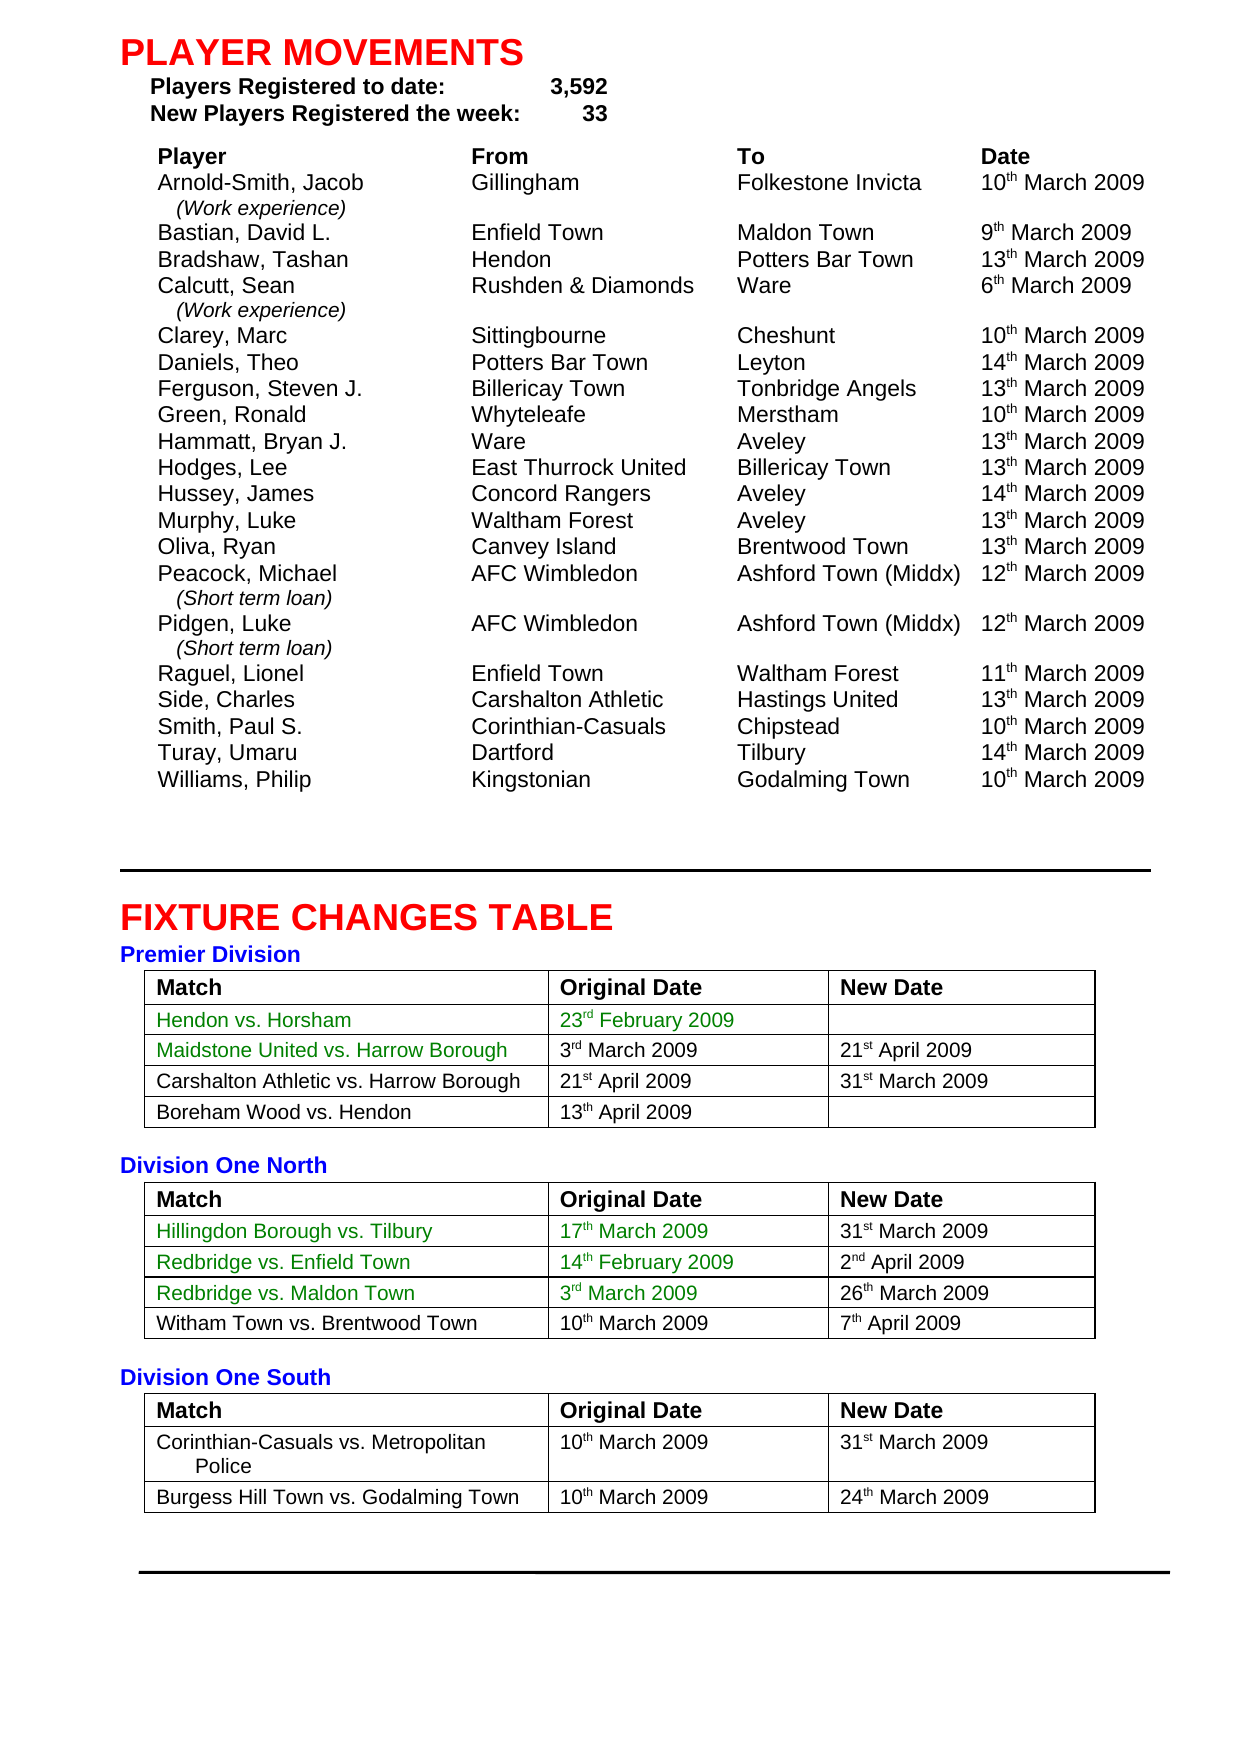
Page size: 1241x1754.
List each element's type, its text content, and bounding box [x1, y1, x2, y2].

text Hammatt, Bryan J. Ware Aveley 13th March 2009 [157, 428, 1176, 454]
text Hussey, James Rangers Aveley 14th March 2009 [157, 480, 1176, 507]
table_header New Date [829, 1394, 1094, 1426]
text (Short term loan) [176, 586, 1158, 610]
text Pidgen, Luke AFC Wimbledon (Middx) 12th March 2009 [157, 610, 1176, 636]
table_cell Boreham Wood vs. Hendon [145, 1097, 548, 1127]
text Bastian, David L. 9th March 2009 [157, 219, 1176, 246]
table_cell Hillingdon Borough vs. Tilbury [145, 1216, 548, 1246]
table_cell 3rd March 2009 [549, 1278, 828, 1307]
table_cell Redbridge vs. [145, 1247, 548, 1276]
table_cell 14th February 2009 [549, 1247, 828, 1276]
table_cell 2nd April 2009 [829, 1247, 1094, 1276]
text Peacock, Michael AFC Wimbledon (Middx) 12th March 2009 [157, 559, 1176, 586]
text Murphy, Luke Aveley 13th March 2009 [157, 507, 1176, 533]
table_cell 21st April 2009 [549, 1066, 828, 1096]
text Williams, Philip Kingstonian 10th March 2009 [157, 766, 1176, 792]
table_cell 10th March 2009 [549, 1308, 828, 1338]
table_header Original Date [549, 1183, 828, 1215]
text Calcutt, Sean Rushden & Diamonds Ware 6th March 2009 [157, 272, 1176, 298]
table_cell Redbridge vs. [145, 1278, 548, 1307]
text FIXTURE CHANGES TABLE [120, 895, 1141, 938]
table_cell [829, 1097, 1094, 1127]
text (Work experience) [176, 195, 1158, 219]
table_header Match [145, 1394, 548, 1426]
text , Steven J. Billericay Town Tonbridge Angels 13th March 2009 [157, 375, 1176, 401]
text Hodges, Lee United Billericay Town 13th March 2009 [157, 454, 1176, 480]
table_cell Hendon vs. Horsham [145, 1005, 548, 1034]
table_cell 31st March 2009 [829, 1216, 1094, 1246]
table_cell 31st March 2009 [829, 1427, 1094, 1481]
table_header Match [145, 1183, 548, 1215]
text Players Registered to date: 3,592 [150, 73, 1141, 99]
text Green, Ronald Whyteleafe Merstham 10th March 2009 [157, 401, 1176, 428]
table_cell vs. [145, 1482, 548, 1512]
table_cell 17th March 2009 [549, 1216, 828, 1246]
table_cell 31st March 2009 [829, 1066, 1094, 1096]
text Premier Division [120, 941, 1150, 967]
text Arnold-Smith, Jacob Folkestone Invicta 10th March 2009 [157, 169, 1176, 195]
table_header New Date [829, 971, 1094, 1003]
text Side, Charles Carshalton Athletic Hastings United 13th March 2009 [157, 686, 1176, 713]
table_cell Corinthian-Casuals vs. Metropolitan Police [145, 1427, 548, 1481]
table_cell Carshalton Athletic vs. Borough [145, 1066, 548, 1096]
text (Work experience) [176, 298, 1158, 322]
table_cell 26th March 2009 [829, 1278, 1094, 1307]
table_cell Maidstone United vs. Borough [145, 1035, 548, 1065]
text Raguel, Lionel 11th March 2009 [157, 660, 1176, 686]
table_cell 3rd March 2009 [549, 1035, 828, 1065]
table_header New Date [829, 1183, 1094, 1215]
text New Players Registered the week: 33 [150, 99, 1141, 126]
table_header Original Date [549, 971, 828, 1003]
table_cell 21st April 2009 [829, 1035, 1094, 1065]
text Division One South [120, 1364, 1150, 1390]
table_cell 24th March 2009 [829, 1482, 1094, 1512]
text (Short term loan) [176, 636, 1158, 660]
table_cell 23rd February 2009 [549, 1005, 828, 1034]
text Daniels, Theo Leyton 14th March 2009 [157, 349, 1176, 375]
text Smith, Paul S. Corinthian-Casuals Chipstead 10th March 2009 [157, 713, 1176, 739]
table_cell 13th April 2009 [549, 1097, 828, 1127]
table_header Original Date [549, 1394, 828, 1426]
table_cell 10th March 2009 [549, 1427, 828, 1481]
table_cell vs. [145, 1308, 548, 1338]
text Turay, Umaru Tilbury 14th March 2009 [157, 739, 1176, 766]
text Division One North [120, 1152, 1150, 1179]
text PLAYER MOVEMENTS [120, 30, 1141, 73]
text Bradshaw, Tashan Hendon 13th March 2009 [157, 246, 1176, 272]
table_cell [829, 1005, 1094, 1034]
table_cell 10th March 2009 [549, 1482, 828, 1512]
text Clarey, Marc Sittingbourne 10th March 2009 [157, 322, 1176, 349]
text Oliva, Ryan 13th March 2009 [157, 533, 1176, 559]
table_cell 7th April 2009 [829, 1308, 1094, 1338]
table_header Match [145, 971, 548, 1003]
text Player From To Date [157, 143, 1176, 169]
